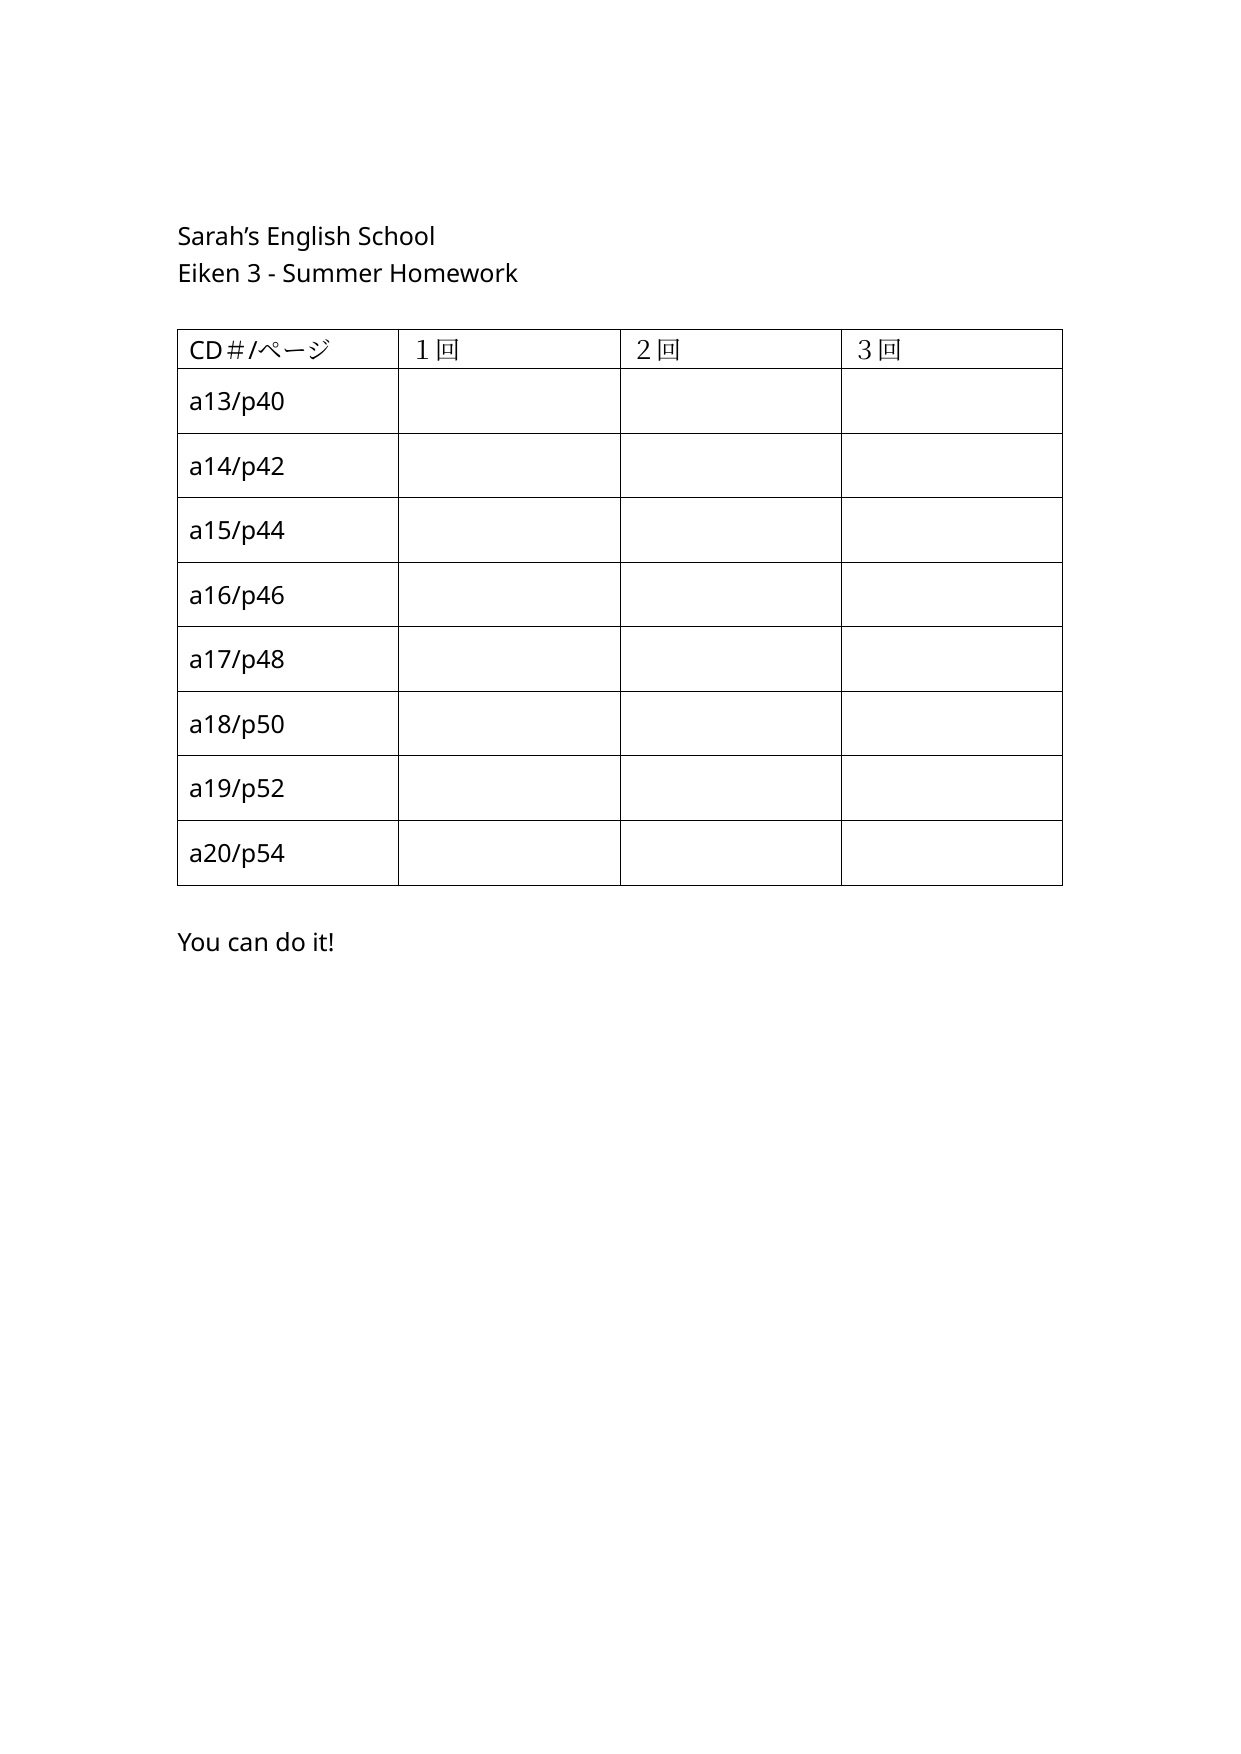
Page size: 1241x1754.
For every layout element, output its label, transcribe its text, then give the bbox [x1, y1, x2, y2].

table_cell [399, 821, 620, 884]
table_cell [621, 821, 841, 884]
table_cell [621, 627, 841, 691]
table_cell [621, 563, 841, 626]
table_cell [621, 692, 841, 755]
text Eiken 3 - Summer Homework [177, 254, 1063, 292]
table_cell [621, 498, 841, 562]
table_cell [842, 627, 1062, 691]
table_cell [842, 369, 1062, 432]
table_cell a14/p42 [178, 434, 398, 497]
table_header １回 [399, 330, 620, 368]
table_cell [621, 756, 841, 820]
table_cell [842, 756, 1062, 820]
table_cell [399, 756, 620, 820]
table_cell [399, 692, 620, 755]
table_cell a15/p44 [178, 498, 398, 562]
text You can do it! [177, 923, 1063, 961]
table_cell [399, 498, 620, 562]
table_cell [842, 692, 1062, 755]
text Sarah’s English School [177, 217, 1063, 254]
table_cell [399, 434, 620, 497]
table_header CD＃/ページ [178, 330, 398, 368]
table_cell [399, 627, 620, 691]
table_cell a18/p50 [178, 692, 398, 755]
table_cell [399, 369, 620, 432]
table_cell a19/p52 [178, 756, 398, 820]
table_cell [621, 434, 841, 497]
table_cell a20/p54 [178, 821, 398, 884]
table_cell [842, 821, 1062, 884]
table_cell [842, 563, 1062, 626]
table_cell a13/p40 [178, 369, 398, 432]
table_cell [621, 369, 841, 432]
table_header ２回 [621, 330, 841, 368]
table_cell a17/p48 [178, 627, 398, 691]
table_cell [842, 498, 1062, 562]
table_header ３回 [842, 330, 1062, 368]
table_cell [842, 434, 1062, 497]
table_cell a16/p46 [178, 563, 398, 626]
table_cell [399, 563, 620, 626]
